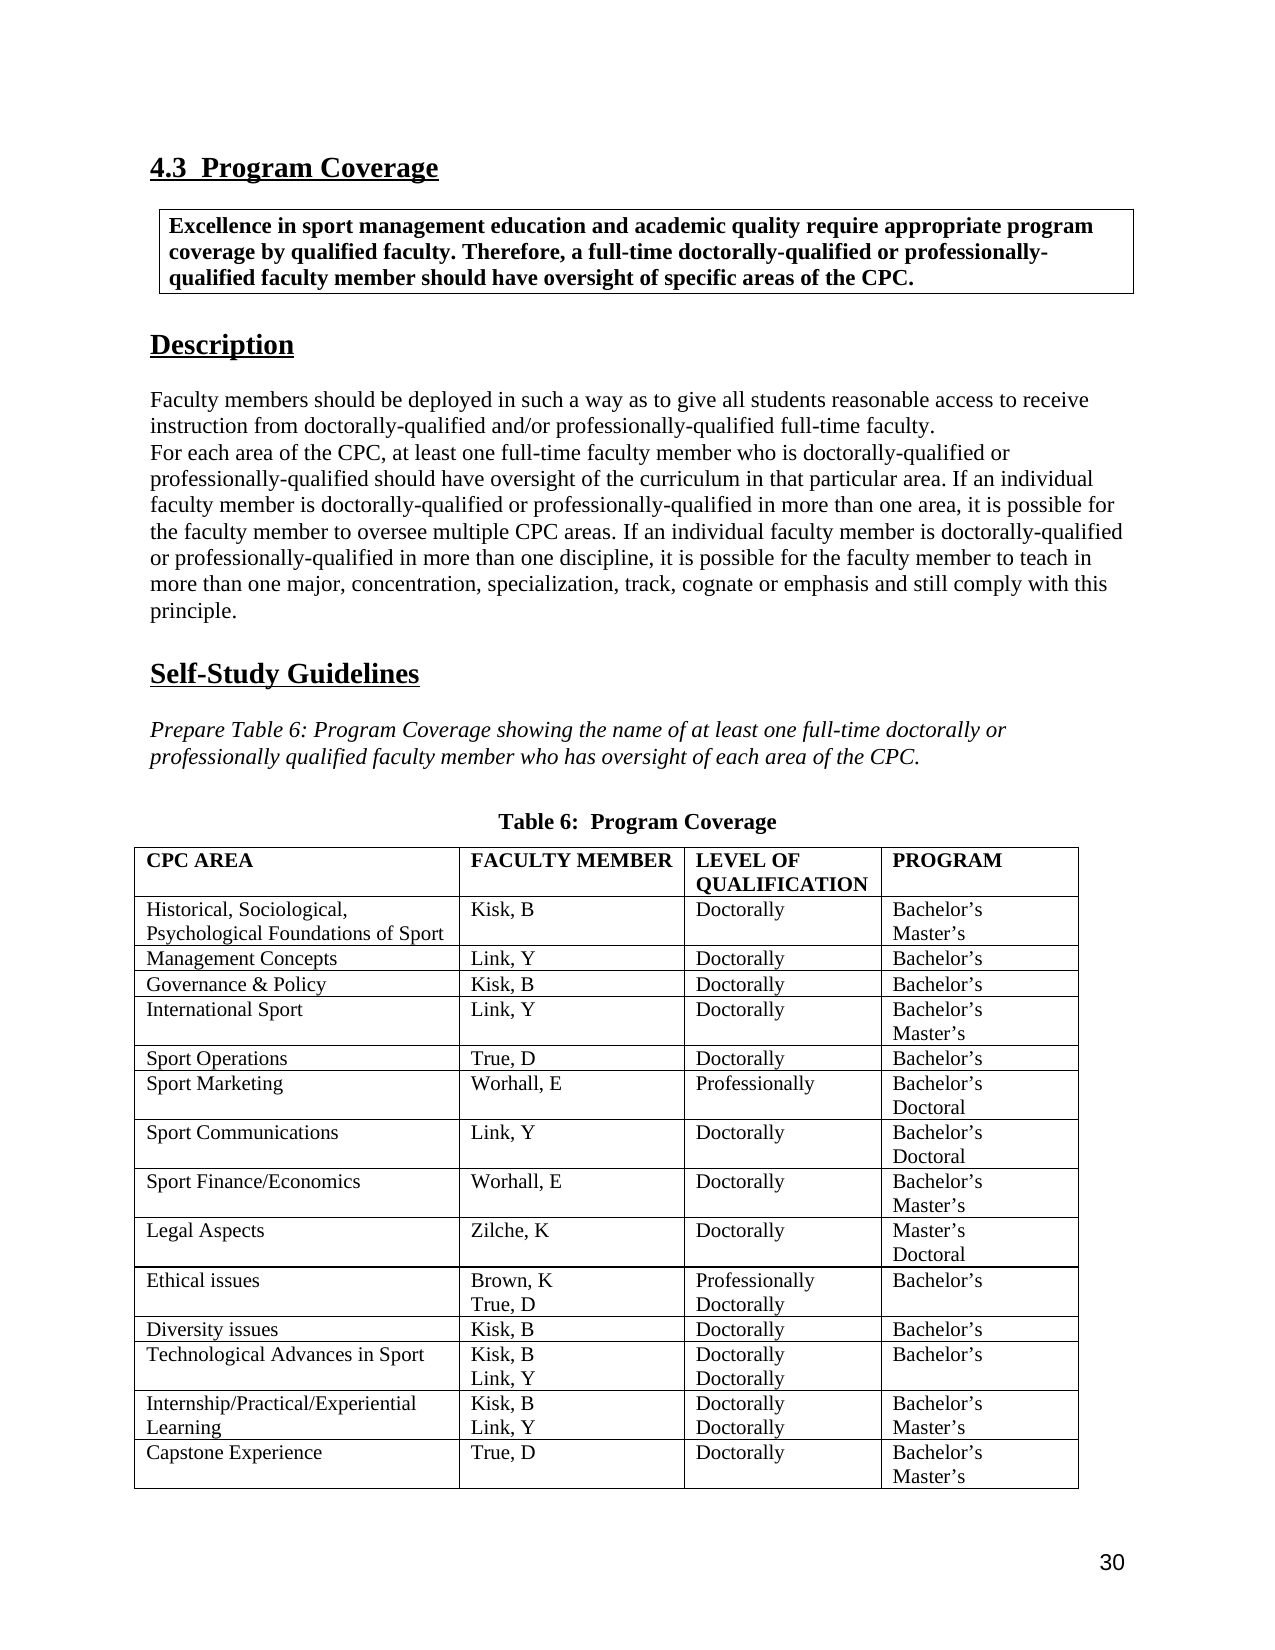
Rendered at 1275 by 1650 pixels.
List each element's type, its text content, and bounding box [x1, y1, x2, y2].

table_cell Doctorally [685, 1120, 881, 1168]
table_cell Zilche, K [460, 1218, 684, 1266]
table_cell Doctorally [685, 1046, 881, 1070]
table_header CPC AREA [135, 848, 459, 896]
table_cell Bachelor’s Master’s [882, 1391, 1078, 1439]
table_cell Worhall, E [460, 1169, 684, 1217]
table_cell Kisk, B [460, 1317, 684, 1341]
text Table 6: Program Coverage [150, 808, 1125, 834]
table_cell Sport Marketing [135, 1071, 459, 1119]
table_cell Doctorally Doctorally [685, 1342, 881, 1390]
table_cell Internship/Practical/Experiential Learning [135, 1391, 459, 1439]
table_cell Bachelor’s Master’s [882, 1169, 1078, 1217]
table_cell Bachelor’s Master’s [882, 997, 1078, 1045]
table_cell Bachelor’s [882, 1342, 1078, 1390]
table_cell Bachelor’s [882, 1268, 1078, 1316]
table_cell Kisk, B Link, Y [460, 1342, 684, 1390]
table_cell Doctorally [685, 971, 881, 996]
table_cell Doctorally Doctorally [685, 1391, 881, 1439]
text Prepare Table 6: Program Coverage showing the name of at least one full-time doctorally or professionally qualified faculty member who has oversight of each area of the CPC. [150, 717, 1125, 769]
table_cell Sport Communications [135, 1120, 459, 1168]
table_cell Kisk, B [460, 971, 684, 996]
table_cell Bachelor’s Doctoral [882, 1071, 1078, 1119]
table_cell Bachelor’s Master’s [882, 1440, 1078, 1488]
table_cell Link, Y [460, 997, 684, 1045]
text Excellence in sport management education and academic quality require appropriate program coverage by qualified faculty. Therefore, a full-time doctorally-qualified or professionally-qualified faculty member should have oversight of specific areas of the CPC. [160, 210, 1133, 293]
table_cell Kisk, B Link, Y [460, 1391, 684, 1439]
text Faculty members should be deployed in such a way as to give all students reasonable access to receive instruction from doctorally-qualified and/or professionally-qualified full-time faculty. [150, 386, 1125, 439]
table_cell True, D [460, 1440, 684, 1488]
table_cell Bachelor’s [882, 946, 1078, 970]
table_cell Legal Aspects [135, 1218, 459, 1266]
table_cell Management Concepts [135, 946, 459, 970]
table_cell Link, Y [460, 1120, 684, 1168]
subtitle 4.3 Program Coverage [150, 150, 1125, 183]
table_header FACULTY MEMBER [460, 848, 684, 896]
table_cell Bachelor’s Doctoral [882, 1120, 1078, 1168]
table_header LEVEL OF QUALIFICATION [685, 848, 881, 896]
table_cell True, D [460, 1046, 684, 1070]
table_cell Bachelor’s [882, 1317, 1078, 1341]
table_cell Professionally Doctorally [685, 1268, 881, 1316]
subtitle Self-Study Guidelines [150, 657, 1125, 690]
table_cell Sport Operations [135, 1046, 459, 1070]
table_cell Doctorally [685, 997, 881, 1045]
table_cell Capstone Experience [135, 1440, 459, 1488]
table_cell Ethical issues [135, 1268, 459, 1316]
table_cell Historical, Sociological, Psychological Foundations of Sport [135, 897, 459, 945]
text For each area of the CPC, at least one full-time faculty member who is doctorally-qualified or professionally-qualified should have oversight of the curriculum in that particular area. If an individual faculty member is doctorally-qualified or professionally-qualified in more than one area, it is possible for the faculty member to oversee multiple CPC areas. If an individual faculty member is doctorally-qualified or professionally-qualified in more than one discipline, it is possible for the faculty member to teach in more than one major, concentration, specialization, track, cognate or emphasis and still comply with this principle. [150, 439, 1125, 623]
table_cell Governance & Policy [135, 971, 459, 996]
table_cell Sport Finance/Economics [135, 1169, 459, 1217]
table_cell Bachelor’s Master’s [882, 897, 1078, 945]
table_header PROGRAM [882, 848, 1078, 896]
table_cell Doctorally [685, 1169, 881, 1217]
table_cell Bachelor’s [882, 1046, 1078, 1070]
table_cell Professionally [685, 1071, 881, 1119]
table_cell Master’s Doctoral [882, 1218, 1078, 1266]
table_cell Doctorally [685, 1218, 881, 1266]
table_cell Doctorally [685, 1317, 881, 1341]
table_cell Worhall, E [460, 1071, 684, 1119]
table_cell International Sport [135, 997, 459, 1045]
table_cell Doctorally [685, 946, 881, 970]
table_cell Bachelor’s [882, 971, 1078, 996]
table_cell Kisk, B [460, 897, 684, 945]
table_cell Doctorally [685, 897, 881, 945]
table_cell Technological Advances in Sport [135, 1342, 459, 1390]
subtitle Description [150, 327, 1125, 361]
table_cell Diversity issues [135, 1317, 459, 1341]
table_cell Link, Y [460, 946, 684, 970]
table_cell Doctorally [685, 1440, 881, 1488]
table_cell Brown, K True, D [460, 1268, 684, 1316]
